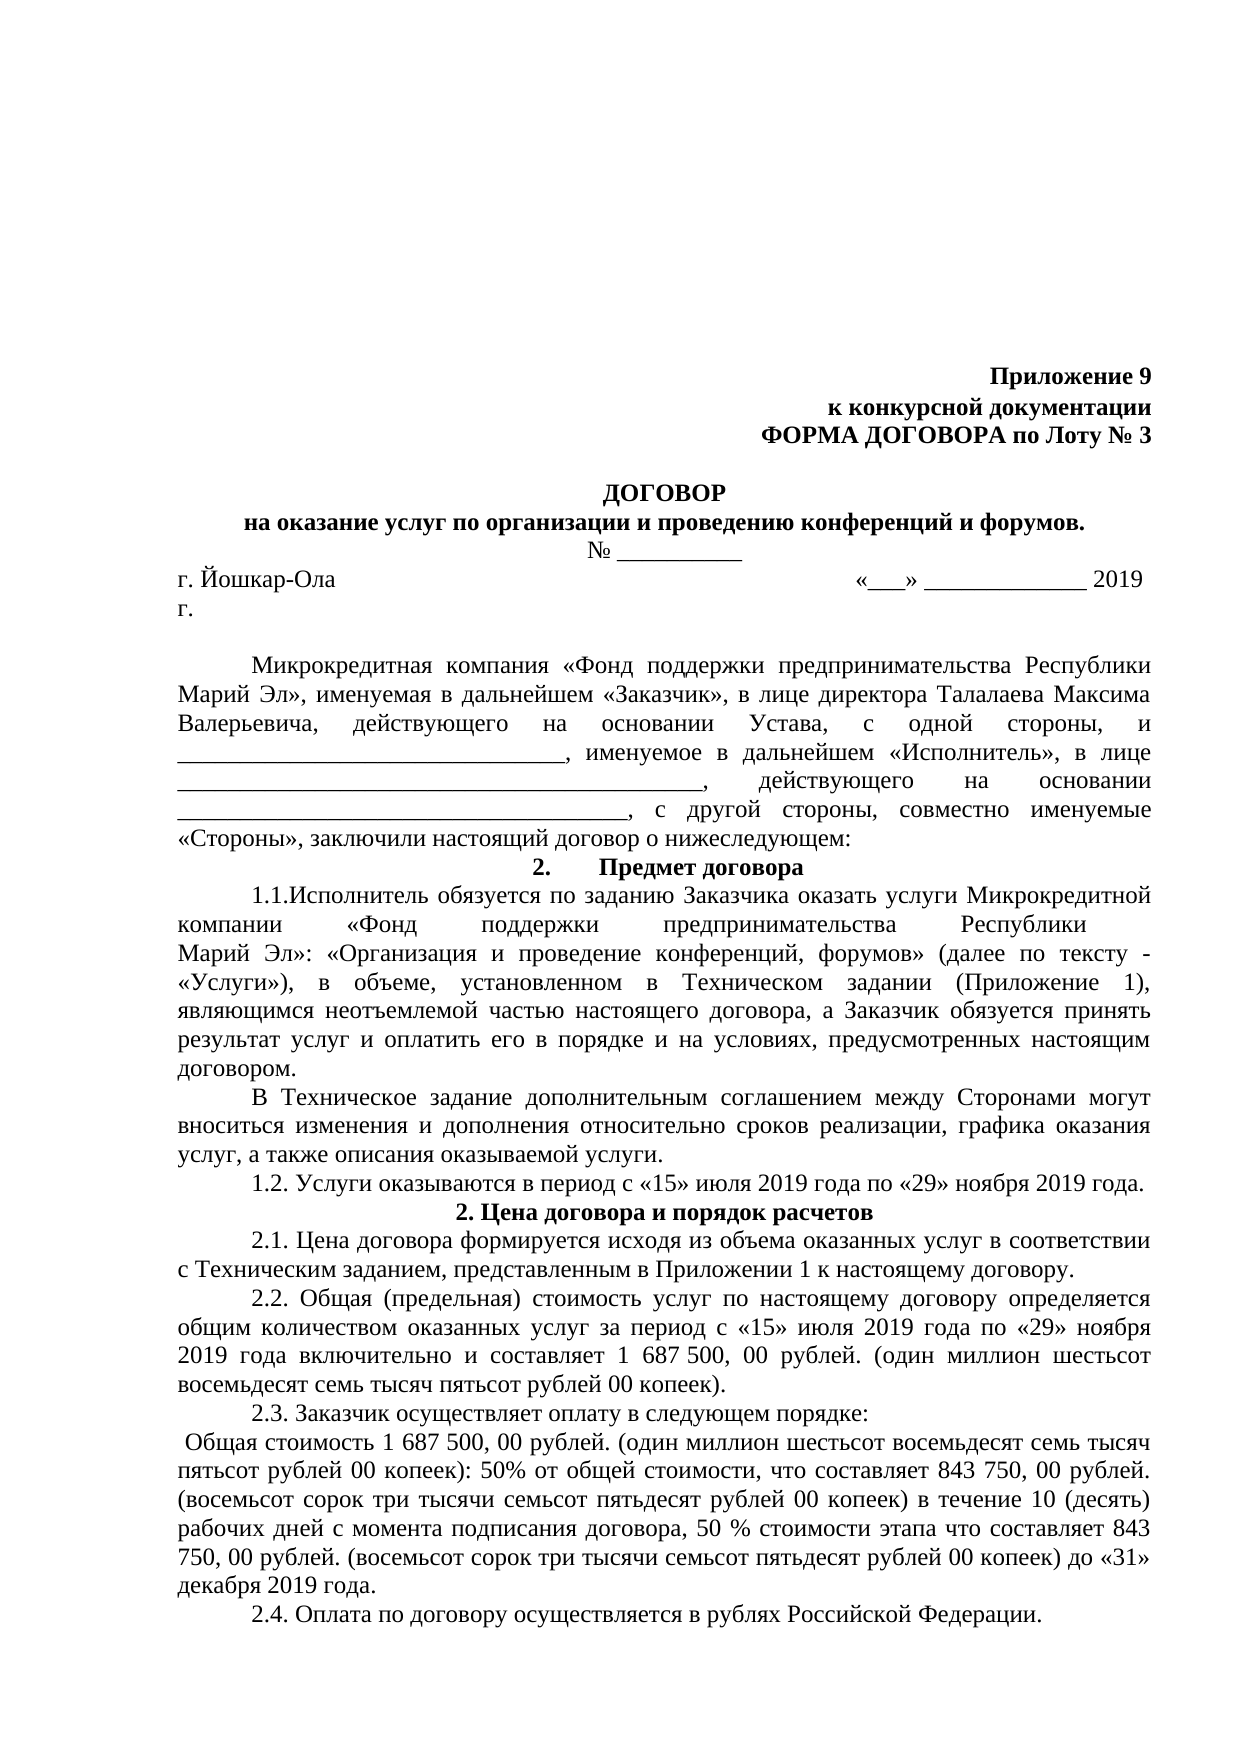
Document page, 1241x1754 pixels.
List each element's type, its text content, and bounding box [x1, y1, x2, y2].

text В Техническое задание дополнительным соглашением между Сторонами могут вноситься изменения и дополнения относительно сроков реализации, графика оказания услуг, а также описания оказываемой услуги. [177, 1082, 1152, 1168]
text Общая стоимость 1 687 500, 00 рублей. (один миллион шестьсот восемьдесят семь тысяч пятьсот рублей 00 копеек): 50% от общей стоимости, что составляет 843 750, 00 рублей. (восемьсот сорок три тысячи семьсот пятьдесят рублей 00 копеек) в течение 10 (десять) рабочих дней с момента подписания договора, 50 % стоимости этапа что составляет 843 750, 00 рублей. (восемьсот сорок три тысячи семьсот пятьдесят рублей 00 копеек) до «31» декабря 2019 года. [177, 1427, 1152, 1599]
text г. Йошкар-Ола «___» _____________ 2019 г. [177, 564, 1152, 622]
text ДОГОВОР [177, 478, 1152, 507]
text на оказание услуг по организации и проведению конференций и форумов. [177, 507, 1152, 536]
text 1.2. Услуги оказываются в период с «15» июля 2019 года по «29» ноября 2019 года. [177, 1168, 1152, 1197]
list Предмет договора [177, 852, 1152, 881]
text Микрокредитная компания «Фонд поддержки предпринимательства Республики Марий Эл», именуемая в дальнейшем «Заказчик», в лице директора Талалаева Максима Валерьевича, действующего на основании Устава, с одной стороны, и _______________________________, именуемое в дальнейшем «Исполнитель», в лице __________________________________________, действующего на основании ____________________________________, с другой стороны, совместно именуемые «Стороны», заключили настоящий договор о нижеследующем: [177, 651, 1152, 852]
text № __________ [177, 536, 1152, 564]
text Приложение 9 [177, 361, 1152, 390]
text 2.4. Оплата по договору осуществляется в рублях Российской Федерации. [177, 1599, 1152, 1628]
text к конкурсной документации [177, 392, 1152, 421]
text 2.2. Общая (предельная) стоимость услуг по настоящему договору определяется общим количеством оказанных услуг за период с «15» июля 2019 года по «29» ноября 2019 года включительно и составляет 1 687 500, 00 рублей. (один миллион шестьсот восемьдесят семь тысяч пятьсот рублей 00 копеек). [177, 1283, 1152, 1398]
text 1.1.Исполнитель обязуется по заданию Заказчика оказать услуги Микрокредитной компании «Фонд поддержки предпринимательства Республики Марий Эл»: «Организация и проведение конференций, форумов» (далее по тексту - «Услуги»), в объеме, установленном в Техническом задании (Приложение 1), являющимся неотъемлемой частью настоящего договора, а Заказчик обязуется принять результат услуг и оплатить его в порядке и на условиях, предусмотренных настоящим договором. [177, 881, 1152, 1082]
text ФОРМА ДОГОВОРА по Лоту № 3 [177, 421, 1152, 449]
text 2. Цена договора и порядок расчетов [177, 1197, 1152, 1226]
text 2.3. Заказчик осуществляет оплату в следующем порядке: [177, 1398, 1152, 1427]
text 2.1. Цена договора формируется исходя из объема оказанных услуг в соответствии с Техническим заданием, представленным в Приложении 1 к настоящему договору. [177, 1226, 1152, 1283]
